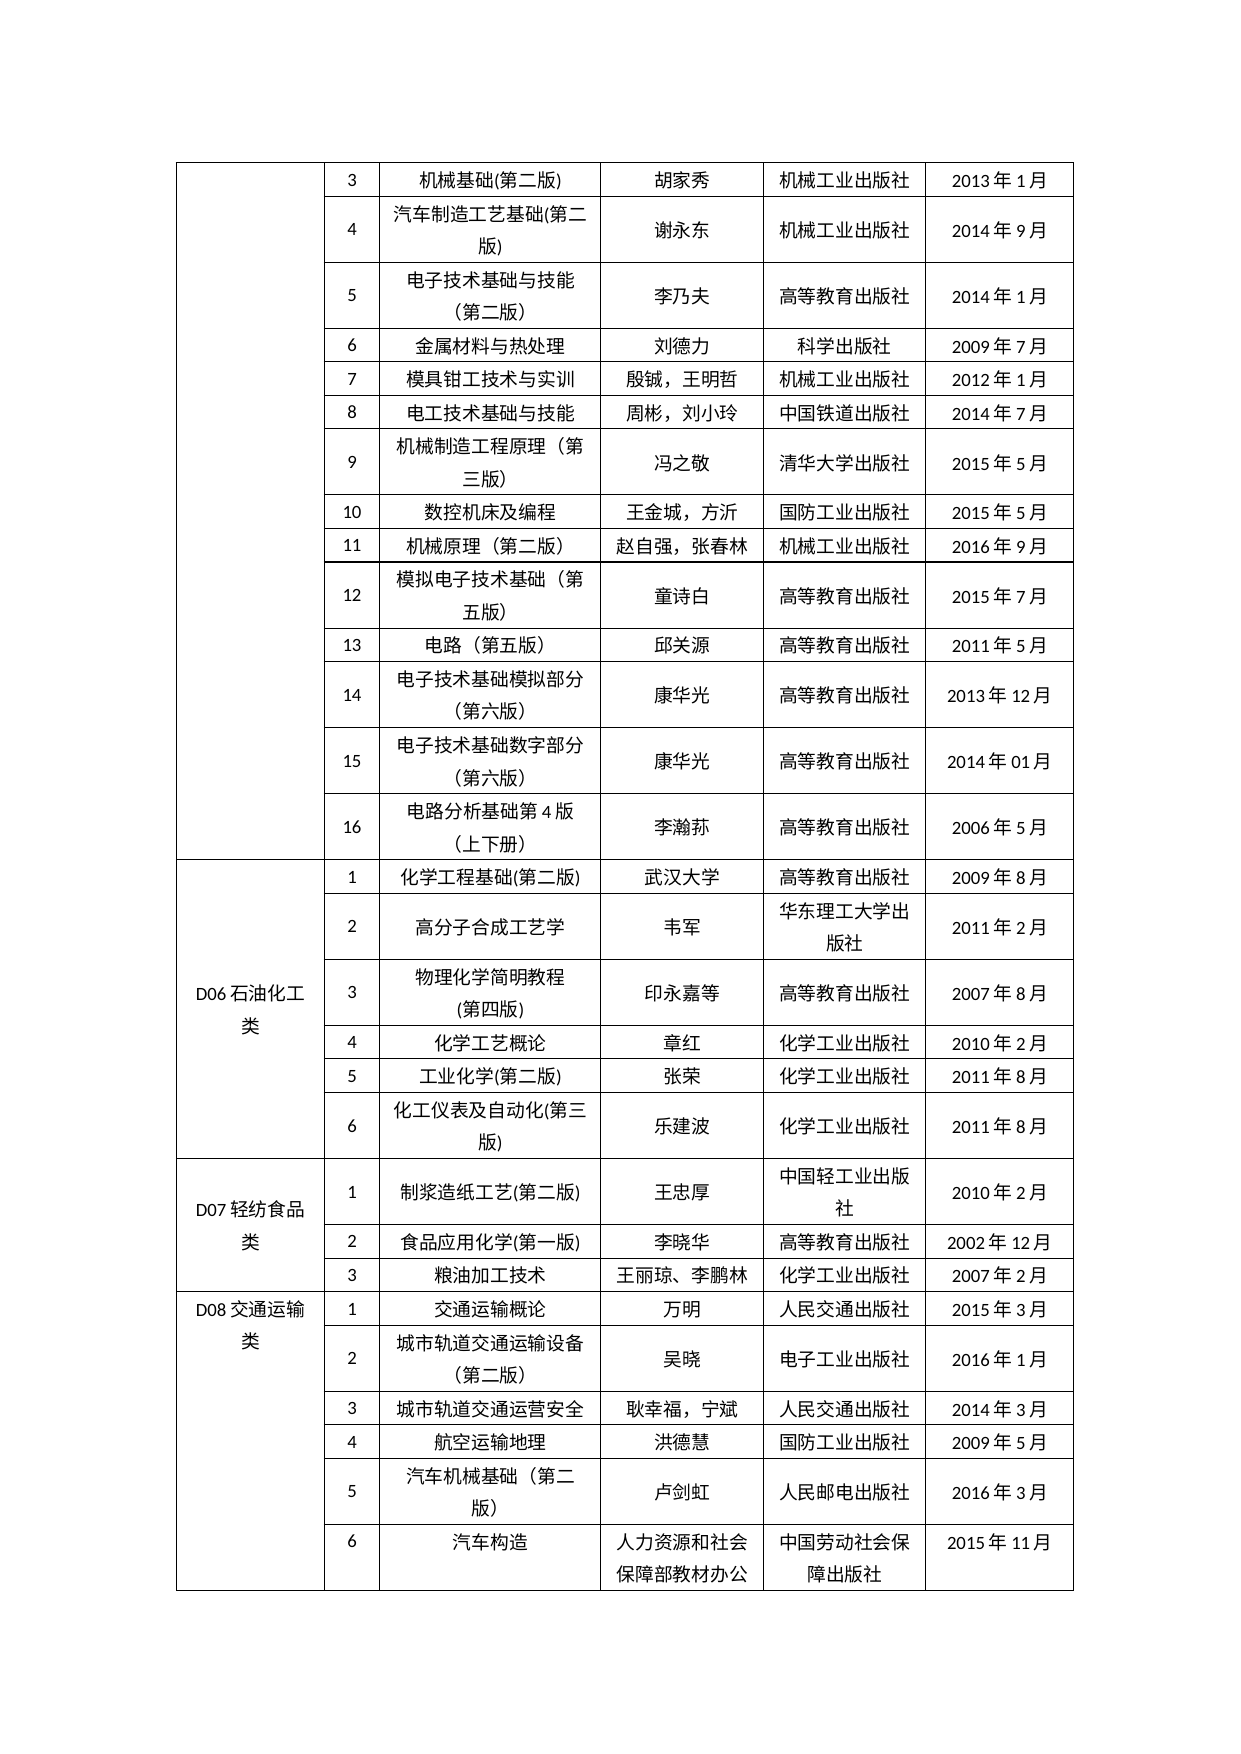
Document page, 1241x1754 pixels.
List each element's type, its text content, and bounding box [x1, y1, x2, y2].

table_cell 6 [325, 1093, 379, 1158]
table_cell 机械基础(第二版) [380, 163, 600, 196]
table_cell 2007年8月 [926, 960, 1073, 1025]
table_cell 电路分析基础第4版（上下册） [380, 794, 600, 859]
table_cell 8 [325, 396, 379, 428]
table_cell 清华大学出版社 [764, 429, 925, 494]
table_cell 城市轨道交通运输设备（第二版） [380, 1326, 600, 1391]
table_cell 电子工业出版社 [764, 1326, 925, 1391]
table_cell 国防工业出版社 [764, 495, 925, 528]
table_cell 粮油加工技术 [380, 1259, 600, 1291]
table_cell 2013年12月 [926, 662, 1073, 727]
table_cell 高等教育出版社 [764, 629, 925, 661]
table_cell D08交通运输类 [177, 1292, 324, 1590]
table_cell 2 [325, 1326, 379, 1391]
table_cell 冯之敬 [601, 429, 763, 494]
table_cell 化学工业出版社 [764, 1026, 925, 1058]
table_cell 5 [325, 1459, 379, 1524]
table_cell 高等教育出版社 [764, 263, 925, 328]
table_cell 乐建波 [601, 1093, 763, 1158]
table_cell 高等教育出版社 [764, 662, 925, 727]
table_cell 2002年12月 [926, 1225, 1073, 1257]
table_cell 电子技术基础模拟部分（第六版） [380, 662, 600, 727]
table_cell 2015年5月 [926, 429, 1073, 494]
table_cell 高等教育出版社 [764, 563, 925, 627]
table_cell 2011年2月 [926, 894, 1073, 959]
table_cell 化学工程基础(第二版) [380, 860, 600, 893]
table_cell 邱关源 [601, 629, 763, 661]
table_cell 2010年2月 [926, 1026, 1073, 1058]
table_cell 1 [325, 1292, 379, 1324]
table_cell 高等教育出版社 [764, 960, 925, 1025]
table_cell 高等教育出版社 [764, 860, 925, 893]
table_cell 模拟电子技术基础（第五版） [380, 563, 600, 627]
table_cell 2015年7月 [926, 563, 1073, 627]
table_cell 康华光 [601, 728, 763, 793]
table_cell 张荣 [601, 1059, 763, 1092]
table_cell 2011年8月 [926, 1093, 1073, 1158]
table_cell 机械工业出版社 [764, 163, 925, 196]
table_cell 童诗白 [601, 563, 763, 627]
table_cell 制浆造纸工艺(第二版) [380, 1159, 600, 1224]
table_cell 工业化学(第二版) [380, 1059, 600, 1092]
table_cell 2006年5月 [926, 794, 1073, 859]
table_cell 中国劳动社会保障出版社 [764, 1525, 925, 1590]
table_cell 康华光 [601, 662, 763, 727]
table_cell 2014年01月 [926, 728, 1073, 793]
table_cell 2010年2月 [926, 1159, 1073, 1224]
table_cell 2014年9月 [926, 197, 1073, 262]
table_cell 5 [325, 1059, 379, 1092]
table_cell 汽车机械基础（第二版） [380, 1459, 600, 1524]
table_cell 2009年5月 [926, 1425, 1073, 1458]
table_cell 韦军 [601, 894, 763, 959]
table_cell 李乃夫 [601, 263, 763, 328]
table_cell 2015年11月 [926, 1525, 1073, 1590]
table_cell 赵自强，张春林 [601, 529, 763, 561]
table_cell 化学工业出版社 [764, 1059, 925, 1092]
table_cell 周彬，刘小玲 [601, 396, 763, 428]
table_cell 2015年5月 [926, 495, 1073, 528]
table_cell D07轻纺食品类 [177, 1159, 324, 1291]
table_cell 2015年3月 [926, 1292, 1073, 1324]
table_cell 2016年3月 [926, 1459, 1073, 1524]
table_cell 高等教育出版社 [764, 1225, 925, 1257]
table_cell 11 [325, 529, 379, 561]
table_cell 6 [325, 329, 379, 361]
table_cell 机械工业出版社 [764, 362, 925, 395]
table_cell 李瀚荪 [601, 794, 763, 859]
table_cell 2 [325, 894, 379, 959]
table_cell 汽车制造工艺基础(第二版) [380, 197, 600, 262]
table_cell 谢永东 [601, 197, 763, 262]
table_cell 2012年1月 [926, 362, 1073, 395]
table_cell 机械工业出版社 [764, 529, 925, 561]
table_cell 万明 [601, 1292, 763, 1324]
table_cell 城市轨道交通运营安全 [380, 1392, 600, 1424]
table_cell 高分子合成工艺学 [380, 894, 600, 959]
table_cell 吴晓 [601, 1326, 763, 1391]
table_cell 航空运输地理 [380, 1425, 600, 1458]
table_cell 华东理工大学出版社 [764, 894, 925, 959]
table_cell 印永嘉等 [601, 960, 763, 1025]
table_cell 模具钳工技术与实训 [380, 362, 600, 395]
table_cell 王金城，方沂 [601, 495, 763, 528]
table_cell 金属材料与热处理 [380, 329, 600, 361]
table_cell 5 [325, 263, 379, 328]
table_cell 14 [325, 662, 379, 727]
table_cell 耿幸福，宁斌 [601, 1392, 763, 1424]
table_cell 2013年1月 [926, 163, 1073, 196]
table_cell 16 [325, 794, 379, 859]
table_cell 电子技术基础与技能（第二版） [380, 263, 600, 328]
table_cell 人民邮电出版社 [764, 1459, 925, 1524]
table_cell 胡家秀 [601, 163, 763, 196]
table_cell 国防工业出版社 [764, 1425, 925, 1458]
table_cell 人力资源和社会保障部教材办公室组织编写 [601, 1525, 763, 1590]
table_cell 2 [325, 1225, 379, 1257]
table_cell 10 [325, 495, 379, 528]
table_cell 2014年3月 [926, 1392, 1073, 1424]
table_cell 3 [325, 1392, 379, 1424]
table_cell D06石油化工类 [177, 860, 324, 1158]
table_cell 科学出版社 [764, 329, 925, 361]
table_cell 汽车构造 [380, 1525, 600, 1590]
table_cell 殷铖，王明哲 [601, 362, 763, 395]
table_cell 电子技术基础数字部分（第六版） [380, 728, 600, 793]
table_cell 4 [325, 1026, 379, 1058]
table_cell 机械原理（第二版） [380, 529, 600, 561]
table_cell 3 [325, 163, 379, 196]
table_cell 高等教育出版社 [764, 728, 925, 793]
table_cell 中国铁道出版社 [764, 396, 925, 428]
table_cell 4 [325, 197, 379, 262]
table_cell 1 [325, 1159, 379, 1224]
table_cell 12 [325, 563, 379, 627]
table_cell 3 [325, 960, 379, 1025]
table_cell 2014年7月 [926, 396, 1073, 428]
table_cell 洪德慧 [601, 1425, 763, 1458]
table_cell 4 [325, 1425, 379, 1458]
table_cell 中国轻工业出版社 [764, 1159, 925, 1224]
table_cell 2011年5月 [926, 629, 1073, 661]
table_cell 化学工业出版社 [764, 1093, 925, 1158]
table_cell 数控机床及编程 [380, 495, 600, 528]
table_cell 食品应用化学(第一版) [380, 1225, 600, 1257]
table_cell 李晓华 [601, 1225, 763, 1257]
table_cell 2016年9月 [926, 529, 1073, 561]
table_cell 化学工艺概论 [380, 1026, 600, 1058]
table_cell 人民交通出版社 [764, 1292, 925, 1324]
table_cell 电工技术基础与技能 [380, 396, 600, 428]
table_cell 交通运输概论 [380, 1292, 600, 1324]
table_cell 15 [325, 728, 379, 793]
table_cell 人民交通出版社 [764, 1392, 925, 1424]
table_cell 高等教育出版社 [764, 794, 925, 859]
table_cell 2016年1月 [926, 1326, 1073, 1391]
table_cell 物理化学简明教程 (第四版) [380, 960, 600, 1025]
table_cell 王忠厚 [601, 1159, 763, 1224]
table_cell 2011年8月 [926, 1059, 1073, 1092]
table_cell 2014年1月 [926, 263, 1073, 328]
table_cell 9 [325, 429, 379, 494]
table_cell 机械工业出版社 [764, 197, 925, 262]
table_cell 13 [325, 629, 379, 661]
table_cell 6 [325, 1525, 379, 1590]
table_cell 2009年8月 [926, 860, 1073, 893]
table_cell 2009年7月 [926, 329, 1073, 361]
table_cell 机械制造工程原理（第三版） [380, 429, 600, 494]
table_cell 化学工业出版社 [764, 1259, 925, 1291]
table_cell 电路（第五版） [380, 629, 600, 661]
table_cell 卢剑虹 [601, 1459, 763, 1524]
table_cell 化工仪表及自动化(第三版) [380, 1093, 600, 1158]
table_cell 武汉大学 [601, 860, 763, 893]
table_cell 7 [325, 362, 379, 395]
table_cell 刘德力 [601, 329, 763, 361]
table_cell 1 [325, 860, 379, 893]
table_cell 王丽琼、李鹏林 [601, 1259, 763, 1291]
table_cell 3 [325, 1259, 379, 1291]
table_cell 章红 [601, 1026, 763, 1058]
table_cell 2007年2月 [926, 1259, 1073, 1291]
